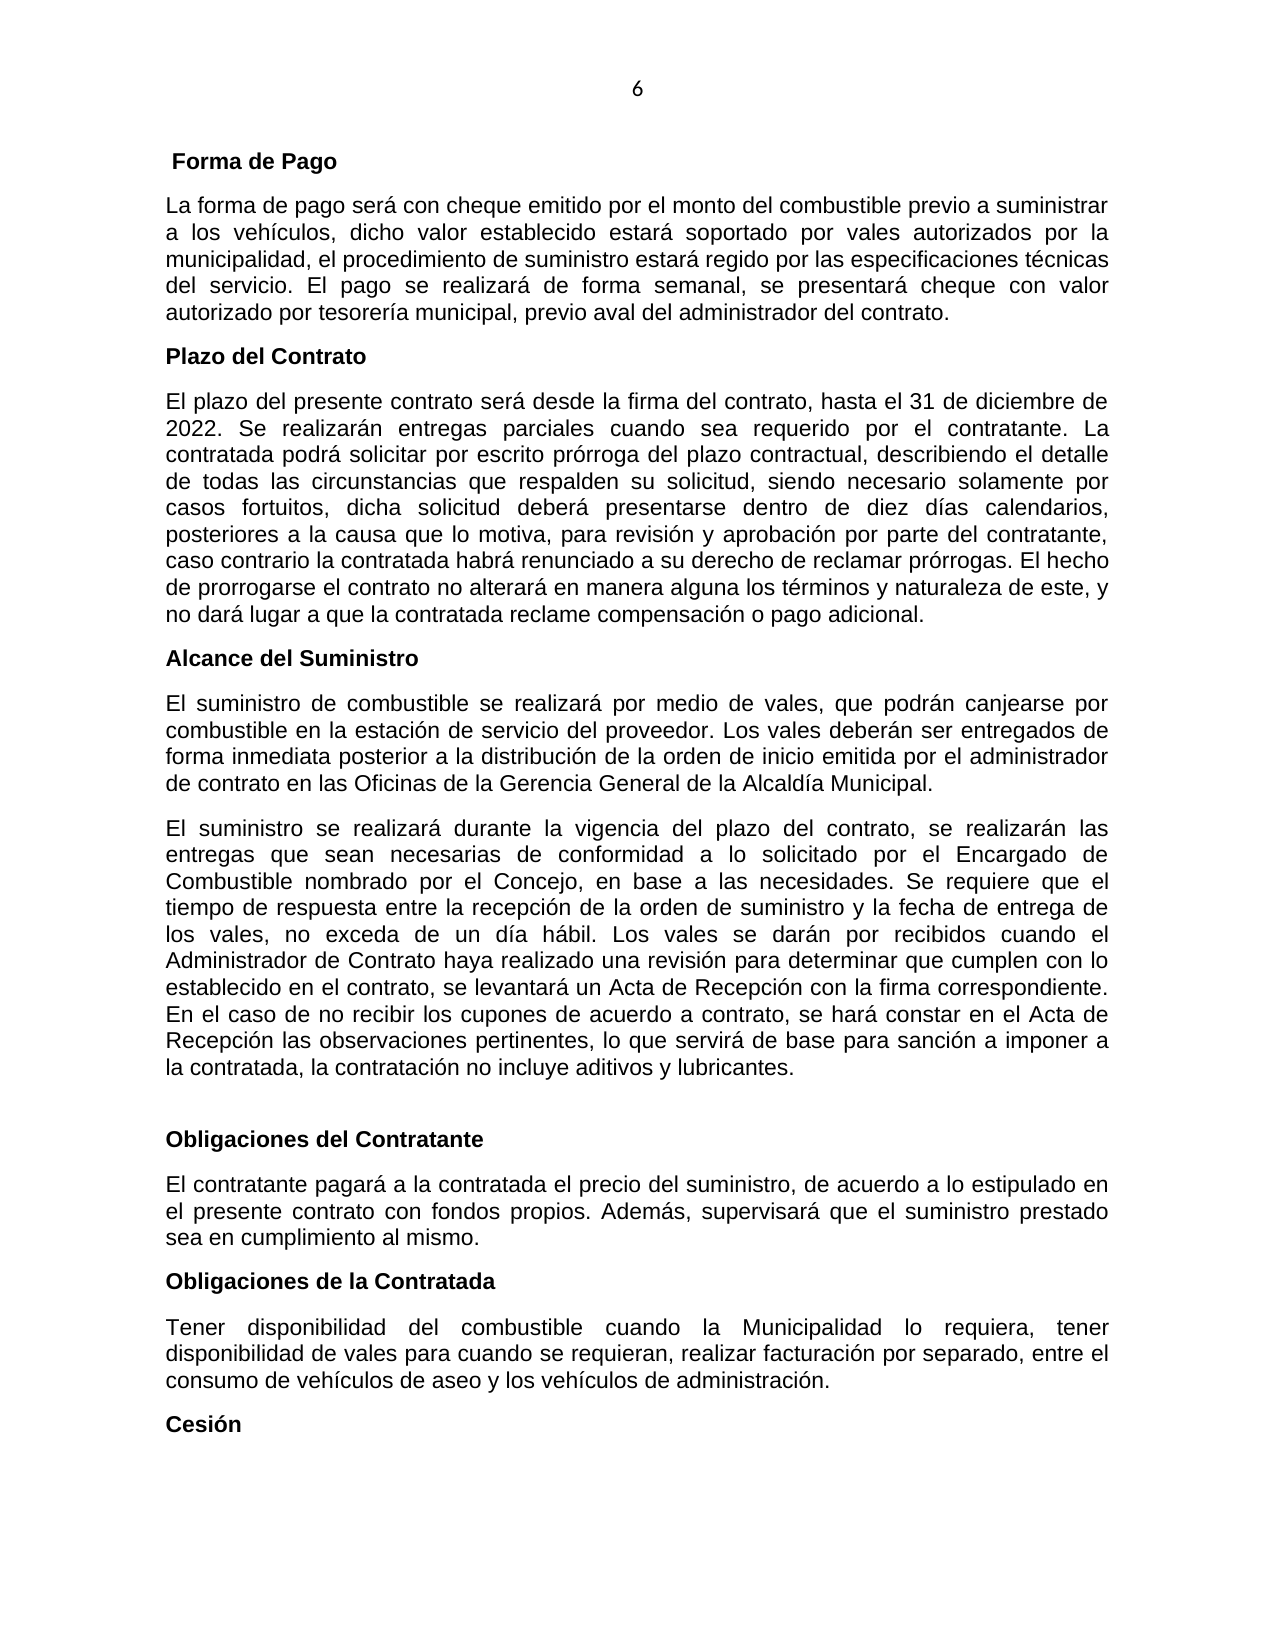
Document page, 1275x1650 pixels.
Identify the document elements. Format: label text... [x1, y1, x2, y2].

text Cesión [165, 1412, 1111, 1437]
text Alcance del Suministro [165, 646, 1111, 671]
text El contratante pagará a la contratada el precio del suministro, de acuerdo a lo estipulado en el presente contrato con fondos propios. Además, supervisará que el suministro prestado sea en cumplimiento al mismo. [165, 1171, 1109, 1251]
text El suministro de combustible se realizará por medio de vales, que podrán canjearse por combustible en la estación de servicio del proveedor. Los vales deberán ser entregados de forma inmediata posterior a la distribución de la orden de inicio emitida por el administrador de contrato en las Oficinas de la Gerencia General de la Alcaldía Municipal. [165, 690, 1109, 796]
text Forma de Pago [165, 148, 1109, 174]
text El plazo del presente contrato será desde la firma del contrato, hasta el 31 de diciembre de 2022. Se realizarán entregas parciales cuando sea requerido por el contratante. La contratada podrá solicitar por escrito prórroga del plazo contractual, describiendo el detalle de todas las circunstancias que respalden su solicitud, siendo necesario solamente por casos fortuitos, dicha solicitud deberá presentarse dentro de diez días calendarios, posteriores a la causa que lo motiva, para revisión y aprobación por parte del contratante, caso contrario la contratada habrá renunciado a su derecho de reclamar prórrogas. El hecho de prorrogarse el contrato no alterará en manera alguna los términos y naturaleza de este, y no dará lugar a que la contratada reclame compensación o pago adicional. [165, 388, 1109, 627]
text El suministro se realizará durante la vigencia del plazo del contrato, se realizarán las entregas que sean necesarias de conformidad a lo solicitado por el Encargado de Combustible nombrado por el Concejo, en base a las necesidades. Se requiere que el tiempo de respuesta entre la recepción de la orden de suministro y la fecha de entrega de los vales, no exceda de un día hábil. Los vales se darán por recibidos cuando el Administrador de Contrato haya realizado una revisión para determinar que cumplen con lo establecido en el contrato, se levantará un Acta de Recepción con la firma correspondiente. En el caso de no recibir los cupones de acuerdo a contrato, se hará constar en el Acta de Recepción las observaciones pertinentes, lo que servirá de base para sanción a imponer a la contratada, la contratación no incluye aditivos y lubricantes. [165, 814, 1109, 1080]
text Tener disponibilidad del combustible cuando la Municipalidad lo requiera, tener disponibilidad de vales para cuando se requieran, realizar facturación por separado, entre el consumo de vehículos de aseo y los vehículos de administración. [165, 1313, 1109, 1393]
text Obligaciones del Contratante [165, 1127, 1111, 1152]
text Plazo del Contrato [165, 344, 1111, 369]
text La forma de pago será con cheque emitido por el monto del combustible previo a suministrar a los vehículos, dicho valor establecido estará soportado por vales autorizados por la municipalidad, el procedimiento de suministro estará regido por las especificaciones técnicas del servicio. El pago se realizará de forma semanal, se presentará cheque con valor autorizado por tesorería municipal, previo aval del administrador del contrato. [165, 192, 1109, 325]
text Obligaciones de la Contratada [165, 1269, 1111, 1295]
